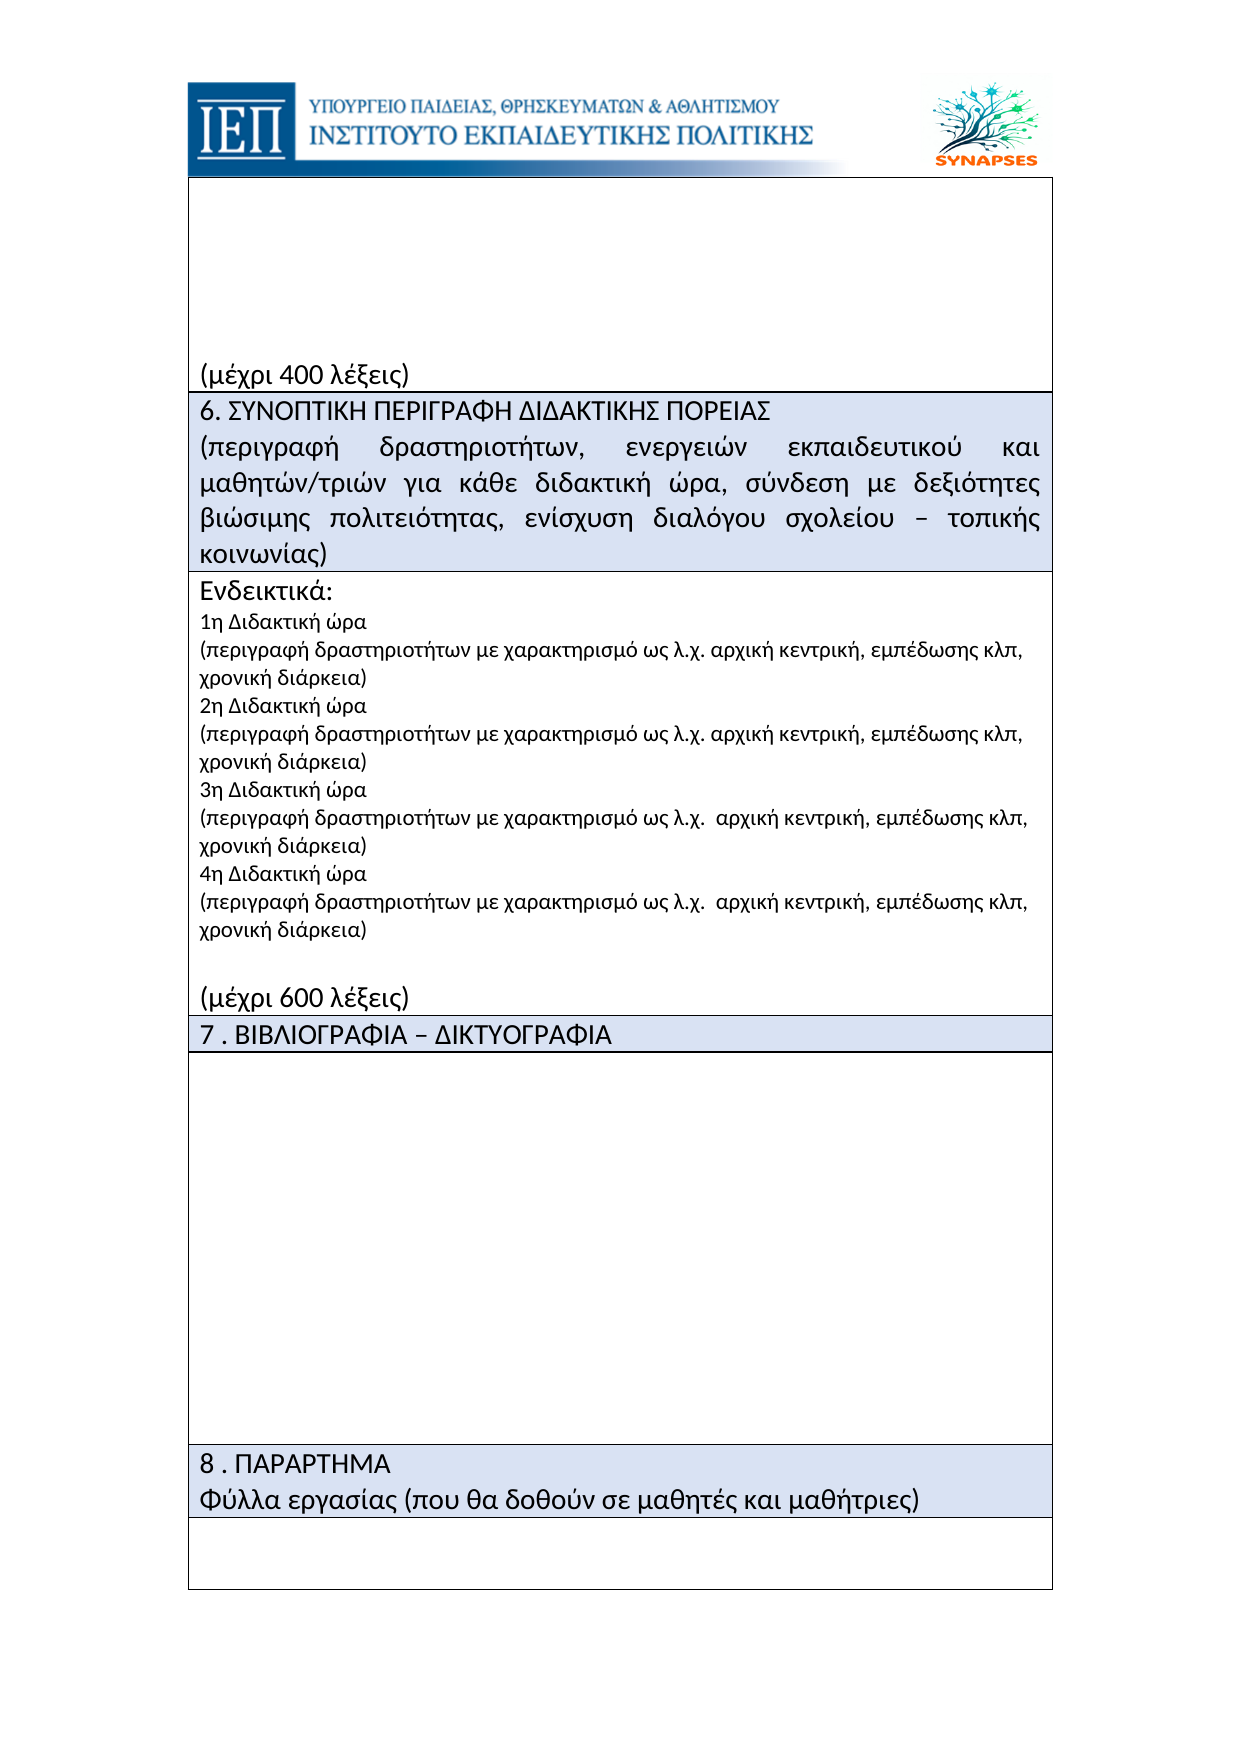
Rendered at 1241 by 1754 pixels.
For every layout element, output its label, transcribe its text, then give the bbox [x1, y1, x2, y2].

table_cell 8 . ΠΑΡΑΡΤΗΜΑ Φύλλα εργασίας (που θα δοθούν σε μαθητές και μαθήτριες) [189, 1445, 1052, 1517]
table_cell Ενδεικτικά: 1η Διδακτική ώρα (περιγραφή δραστηριοτήτων με χαρακτηρισμό ως λ.χ. αρχική κεντρική, εμπέδωσης κλπ, χρονική διάρκεια) 2η Διδακτική ώρα (περιγραφή δραστηριοτήτων με χαρακτηρισμό ως λ.χ. αρχική κεντρική, εμπέδωσης κλπ, χρονική διάρκεια) 3η Διδακτική ώρα (περιγραφή δραστηριοτήτων με χαρακτηρισμό ως λ.χ. αρχική κεντρική, εμπέδωσης κλπ, χρονική διάρκεια) 4η Διδακτική ώρα (περιγραφή δραστηριοτήτων με χαρακτηρισμό ως λ.χ. αρχική κεντρική, εμπέδωσης κλπ, χρονική διάρκεια) (μέχρι 600 λέξεις) [189, 572, 1052, 1015]
picture [920, 73, 1053, 177]
table_cell [189, 1053, 1052, 1444]
picture [187, 82, 849, 177]
table_cell 6. ΣΥΝΟΠΤΙΚΗ ΠΕΡΙΓΡΑΦΗ ΔΙΔΑΚΤΙΚΗΣ ΠΟΡΕΙΑΣ (περιγραφή δραστηριοτήτων, ενεργειών εκπαιδευτικού και μαθητών/τριών για κάθε διδακτική ώρα, σύνδεση με δεξιότητες βιώσιμης πολιτειότητας, ενίσχυση διαλόγου σχολείου – τοπικής κοινωνίας) [189, 393, 1052, 571]
table_cell 7 . ΒΙΒΛΙΟΓΡΑΦΙΑ – ΔΙΚΤΥΟΓΡΑΦΙΑ [189, 1016, 1052, 1051]
table_cell (μέχρι 400 λέξεις) [189, 178, 1052, 391]
table_cell [189, 1518, 1052, 1589]
